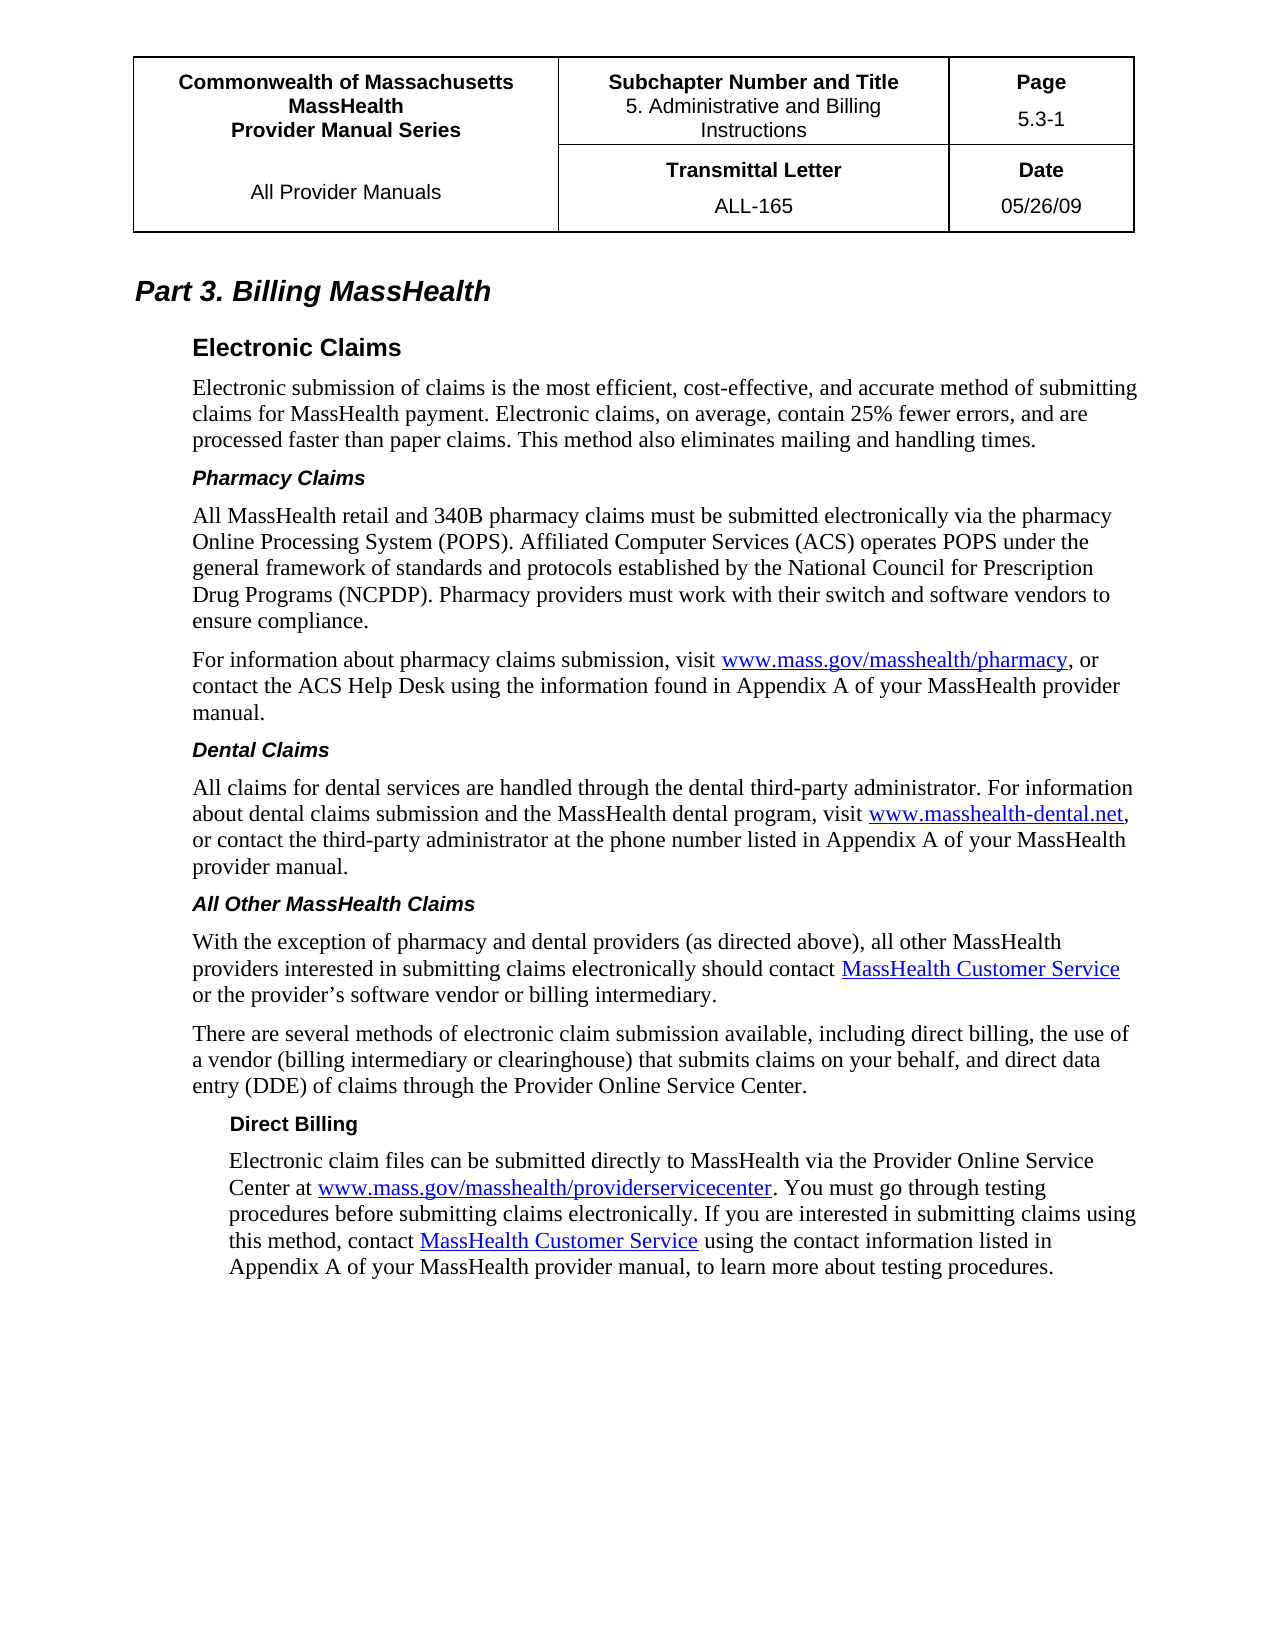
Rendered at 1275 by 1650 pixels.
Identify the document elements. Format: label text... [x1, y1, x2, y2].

text There are several methods of electronic claim submission available, including direct billing, the use of a vendor (billing intermediary or clearinghouse) that submits claims on your behalf, and direct data entry (DDE) of claims through the Provider Online Service Center. [192, 1020, 1132, 1099]
subtitle Part 3. Billing MassHealth [135, 274, 1150, 307]
text Electronic submission of claims is the most efficient, cost-effective, and accurate method of submitting claims for MassHealth payment. Electronic claims, on average, contain 25% fewer errors, and are processed faster than paper claims. This method also eliminates mailing and handling times. [192, 374, 1140, 453]
table_header Commonwealth of Massachusetts MassHealth Provider Manual Series All Provider Manuals [134, 58, 558, 231]
table_cell Date 05/26/09 [950, 145, 1133, 231]
table_header Subchapter Number and Title 5. Administrative and Billing Instructions [559, 58, 948, 144]
subtitle Electronic Claims [192, 332, 1150, 361]
text Electronic claim files can be submitted directly to MassHealth via the Provider Online Service Center at www.mass.gov/masshealth/providerservicecenter. You must go through testing procedures before submitting claims electronically. If you are interested in submitting claims using this method, contact MassHealth Customer Service using the contact information listed in Appendix A of your MassHealth provider manual, to learn more about testing procedures. [229, 1148, 1139, 1279]
table_cell Transmittal Letter ALL-165 [559, 145, 948, 231]
text Pharmacy Claims [192, 465, 1150, 489]
text With the exception of pharmacy and dental providers (as directed above), all other MassHealth providers interested in submitting claims electronically should contact MassHealth Customer Service or the provider’s software vendor or billing intermediary. [192, 928, 1122, 1007]
text All Other MassHealth Claims [192, 892, 1150, 916]
text All MassHealth retail and 340B pharmacy claims must be submitted electronically via the pharmacy Online Processing System (POPS). Affiliated Computer Services (ACS) operates POPS under the general framework of standards and protocols established by the National Council for Prescription Drug Programs (NCPDP). Pharmacy providers must work with their switch and software vendors to ensure compliance. [192, 502, 1115, 633]
text Dental Claims [192, 738, 1150, 762]
text For information about pharmacy claims submission, visit www.mass.gov/masshealth/pharmacy, or contact the ACS Help Desk using the information found in Appendix A of your MassHealth provider manual. [192, 646, 1123, 725]
text Direct Billing [229, 1111, 1150, 1135]
text All claims for dental services are handled through the dental third-party administrator. For information about dental claims submission and the MassHealth dental program, visit www.masshealth-dental.net, or contact the third-party administrator at the phone number listed in Appendix A of your MassHealth provider manual. [192, 774, 1136, 879]
table_header Page 5.3-1 [950, 58, 1133, 144]
